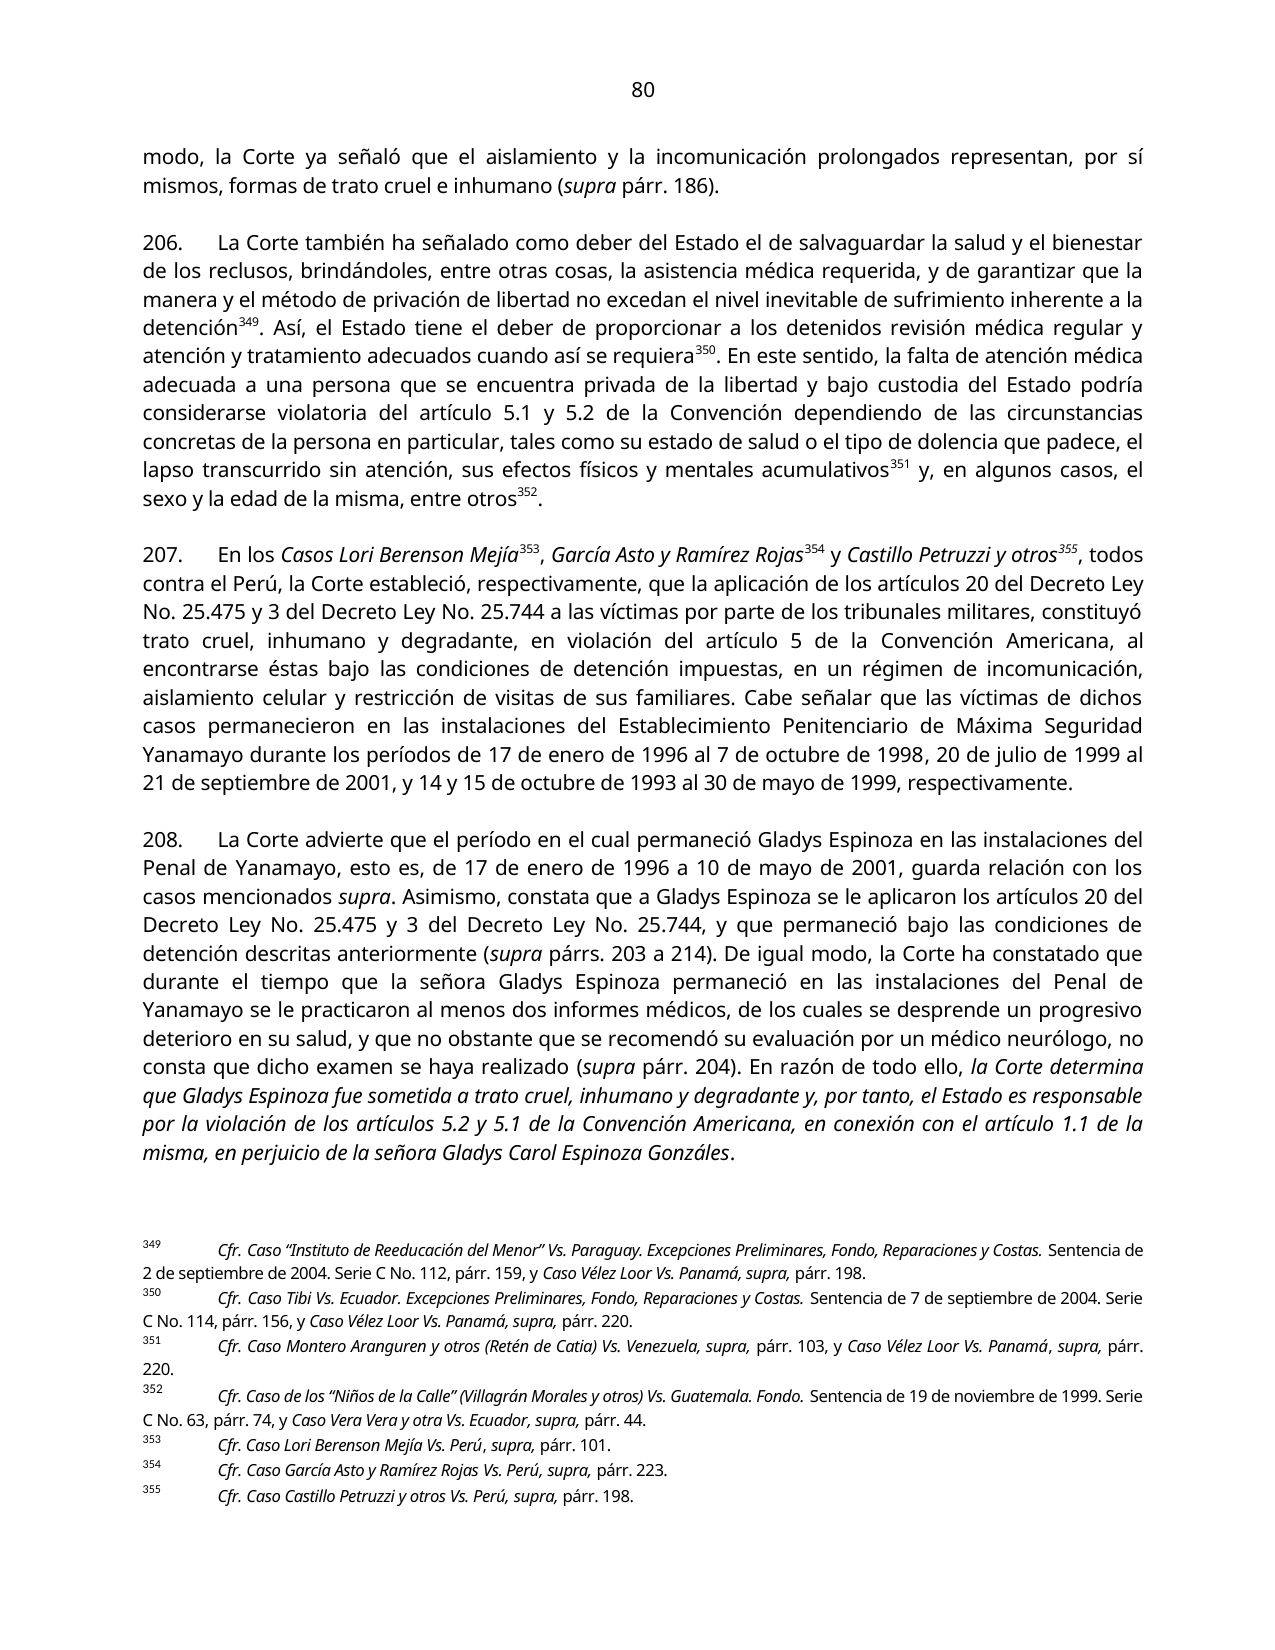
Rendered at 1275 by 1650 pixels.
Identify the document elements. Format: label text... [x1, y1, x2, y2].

list La Corte también ha señalado como deber del Estado el de salvaguardar la salud y el bienestar de los reclusos, brindándoles, entre otras cosas, la asistencia médica requerida, y de garantizar que la manera y el método de privación de libertad no excedan el nivel inevitable de sufrimiento inherente a la detención. Así, el Estado tiene el deber de proporcionar a los detenidos revisión médica regular y atención y tratamiento adecuados cuando así se requiera. En este sentido, la falta de atención médica adecuada a una persona que se encuentra privada de la libertad y bajo custodia del Estado podría considerarse violatoria del artículo 5.1 y 5.2 de la Convención dependiendo de las circunstancias concretas de la persona en particular, tales como su estado de salud o el tipo de dolencia que padece, el lapso transcurrido sin atención, sus efectos físicos y mentales acumulativos y, en algunos casos, el sexo y la edad de la misma, entre otros. [142, 228, 1144, 512]
list La Corte advierte que el período en el cual permaneció Gladys Espinoza en las instalaciones del Penal de Yanamayo, esto es, de 17 de enero de 1996 a 10 de mayo de 2001, guarda relación con los casos mencionados supra. Asimismo, constata que a Gladys Espinoza se le aplicaron los artículos 20 del Decreto Ley No. 25.475 y 3 del Decreto Ley No. 25.744, y que permaneció bajo las condiciones de detención descritas anteriormente (supra párrs. 203 a 214). De igual modo, la Corte ha constatado que durante el tiempo que la señora Gladys Espinoza permaneció en las instalaciones del Penal de Yanamayo se le practicaron al menos dos informes médicos, de los cuales se desprende un progresivo deterioro en su salud, y que no obstante que se recomendó su evaluación por un médico neurólogo, no consta que dicho examen se haya realizado (supra párr. 204). En razón de todo ello, la Corte determina que Gladys Espinoza fue sometida a trato cruel, inhumano y degradante y, por tanto, el Estado es responsable por la violación de los artículos 5.2 y 5.1 de la Convención Americana, en conexión con el artículo 1.1 de la misma, en perjuicio de la señora Gladys Carol Espinoza Gonzáles. [142, 825, 1144, 1166]
list La Corte ha establecido que, de conformidad con los artículos 5.1 y 5.2 de la Convención, toda persona privada de libertad tiene derecho a vivir en condiciones de detención compatibles con su dignidad personal. Además, el Estado debe garantizar el derecho a la vida y a la integridad personal de los privados de libertad, en razón de que éste se encuentra en posición especial de garante con respecto a dichas personas, porque las autoridades penitenciarias ejercen un control total sobre éstas. De igual modo, la Corte ya señaló que el aislamiento y la incomunicación prolongados representan, por sí mismos, formas de trato cruel e inhumano (supra párr. 186). [142, 142, 1144, 199]
list En los Casos Lori Berenson Mejía, García Asto y Ramírez Rojas y Castillo Petruzzi y otros, todos contra el Perú, la Corte estableció, respectivamente, que la aplicación de los artículos 20 del Decreto Ley No. 25.475 y 3 del Decreto Ley No. 25.744 a las víctimas por parte de los tribunales militares, constituyó trato cruel, inhumano y degradante, en violación del artículo 5 de la Convención Americana, al encontrarse éstas bajo las condiciones de detención impuestas, en un régimen de incomunicación, aislamiento celular y restricción de visitas de sus familiares. Cabe señalar que las víctimas de dichos casos permanecieron en las instalaciones del Establecimiento Penitenciario de Máxima Seguridad Yanamayo durante los períodos de 17 de enero de 1996 al 7 de octubre de 1998, 20 de julio de 1999 al 21 de septiembre de 2001, y 14 y 15 de octubre de 1993 al 30 de mayo de 1999, respectivamente. [142, 541, 1144, 797]
